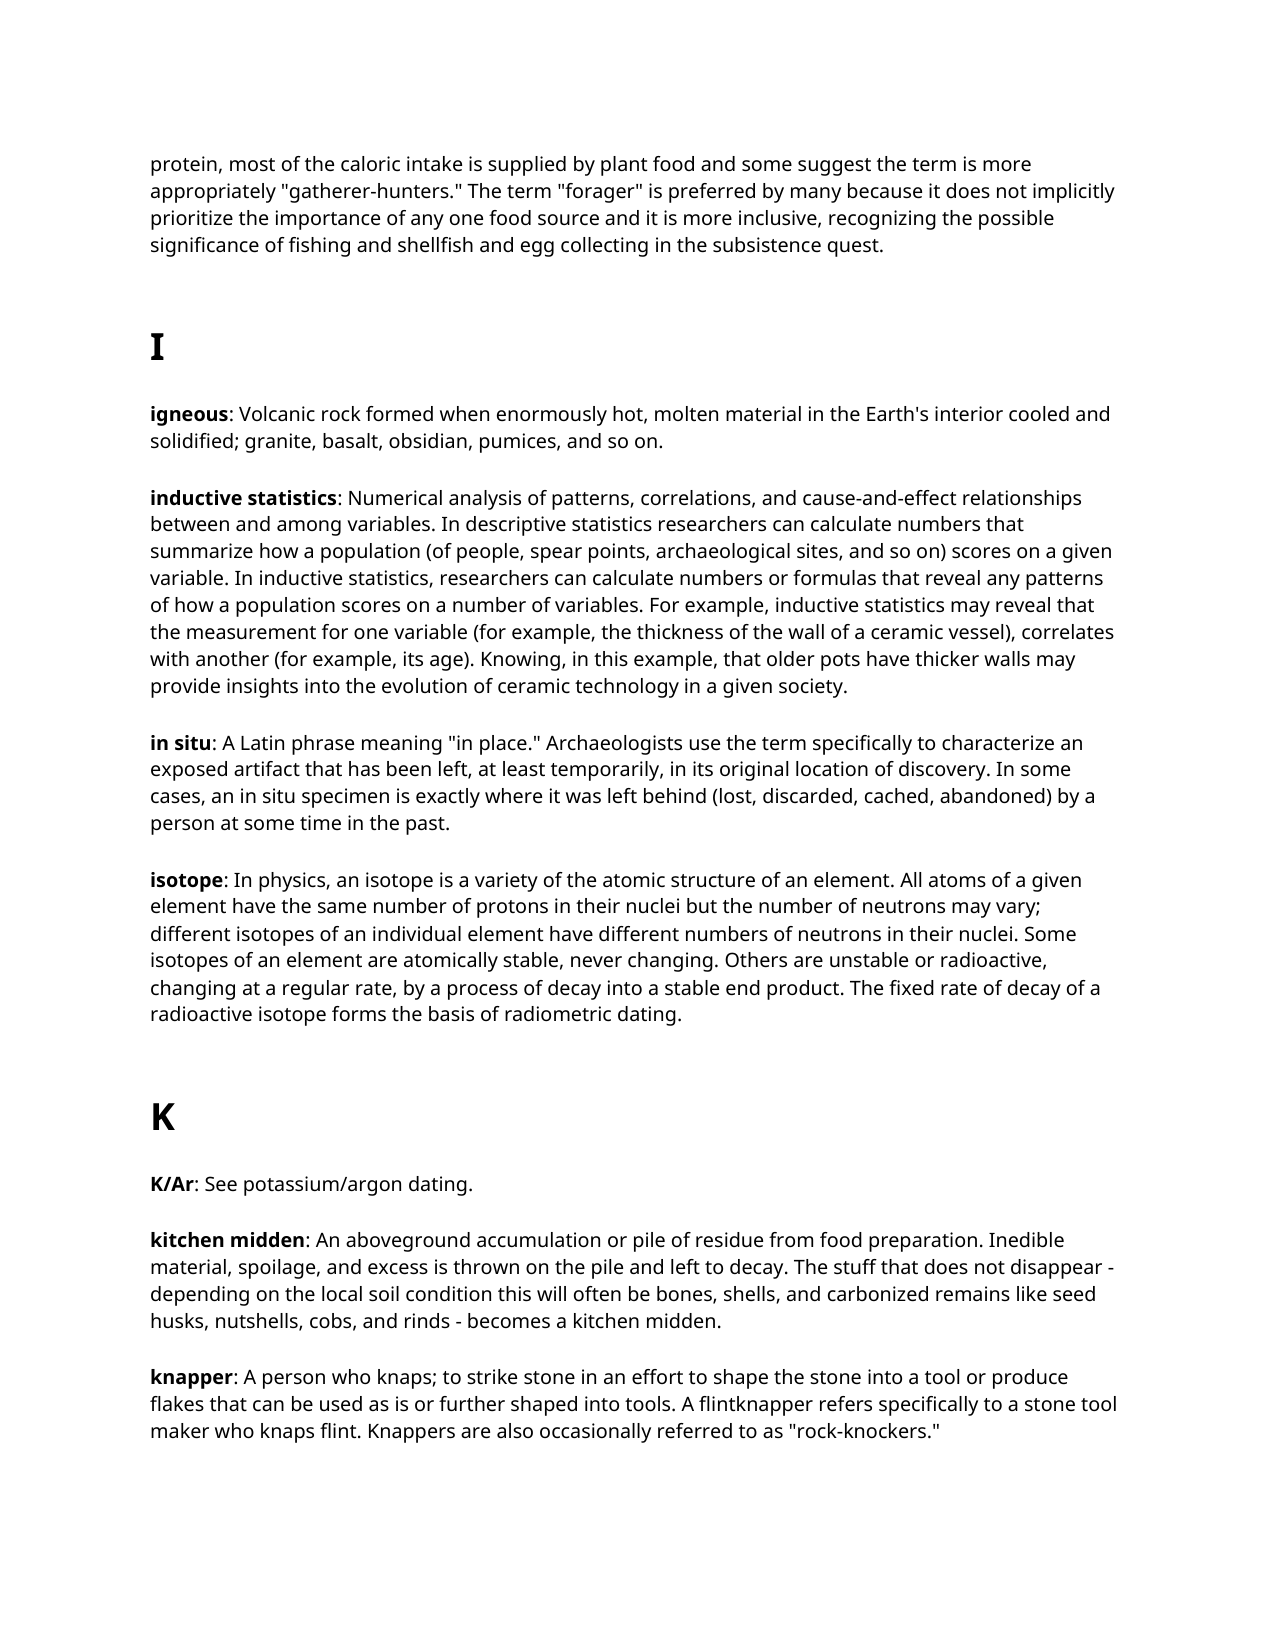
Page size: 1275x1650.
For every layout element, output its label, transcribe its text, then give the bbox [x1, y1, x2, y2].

text I [150, 320, 1125, 371]
text inductive statistics: Numerical analysis of patterns, correlations, and cause-and-effect relationships between and among variables. In descriptive statistics researchers can calculate numbers that summarize how a population (of people, spear points, archaeological sites, and so on) scores on a given variable. In inductive statistics, researchers can calculate numbers or formulas that reveal any patterns of how a population scores on a number of variables. For example, inductive statistics may reveal that the measurement for one variable (for example, the thickness of the wall of a ceramic vessel), correlates with another (for example, its age). Knowing, in this example, that older pots have thicker walls may provide insights into the evolution of ceramic technology in a given society. [150, 484, 1125, 699]
text K [150, 1090, 1125, 1141]
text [150, 150, 1125, 258]
text in situ: A Latin phrase meaning "in place." Archaeologists use the term specifically to characterize an exposed artifact that has been left, at least temporarily, in its original location of discovery. In some cases, an in situ specimen is exactly where it was left behind (lost, discarded, cached, abandoned) by a person at some time in the past. [150, 729, 1125, 837]
text igneous: Volcanic rock formed when enormously hot, molten material in the Earth's interior cooled and solidified; granite, basalt, obsidian, pumices, and so on. [150, 401, 1125, 454]
text K/Ar: See potassium/argon dating. [150, 1170, 1125, 1197]
text knapper: A person who knaps; to strike stone in an effort to shape the stone into a tool or produce flakes that can be used as is or further shaped into tools. A flintknapper refers specifically to a stone tool maker who knaps flint. Knappers are also occasionally referred to as "rock-knockers." [150, 1364, 1125, 1444]
text kitchen midden: An aboveground accumulation or pile of residue from food preparation. Inedible material, spoilage, and excess is thrown on the pile and left to decay. The stuff that does not disappear - depending on the local soil condition this will often be bones, shells, and carbonized remains like seed husks, nutshells, cobs, and rinds - becomes a kitchen midden. [150, 1227, 1125, 1334]
text isotope: In physics, an isotope is a variety of the atomic structure of an element. All atoms of a given element have the same number of protons in their nuclei but the number of neutrons may vary; different isotopes of an individual element have different numbers of neutrons in their nuclei. Some isotopes of an element are atomically stable, never changing. Others are unstable or radioactive, changing at a regular rate, by a process of decay into a stable end product. The fixed rate of decay of a radioactive isotope forms the basis of radiometric dating. [150, 866, 1125, 1028]
